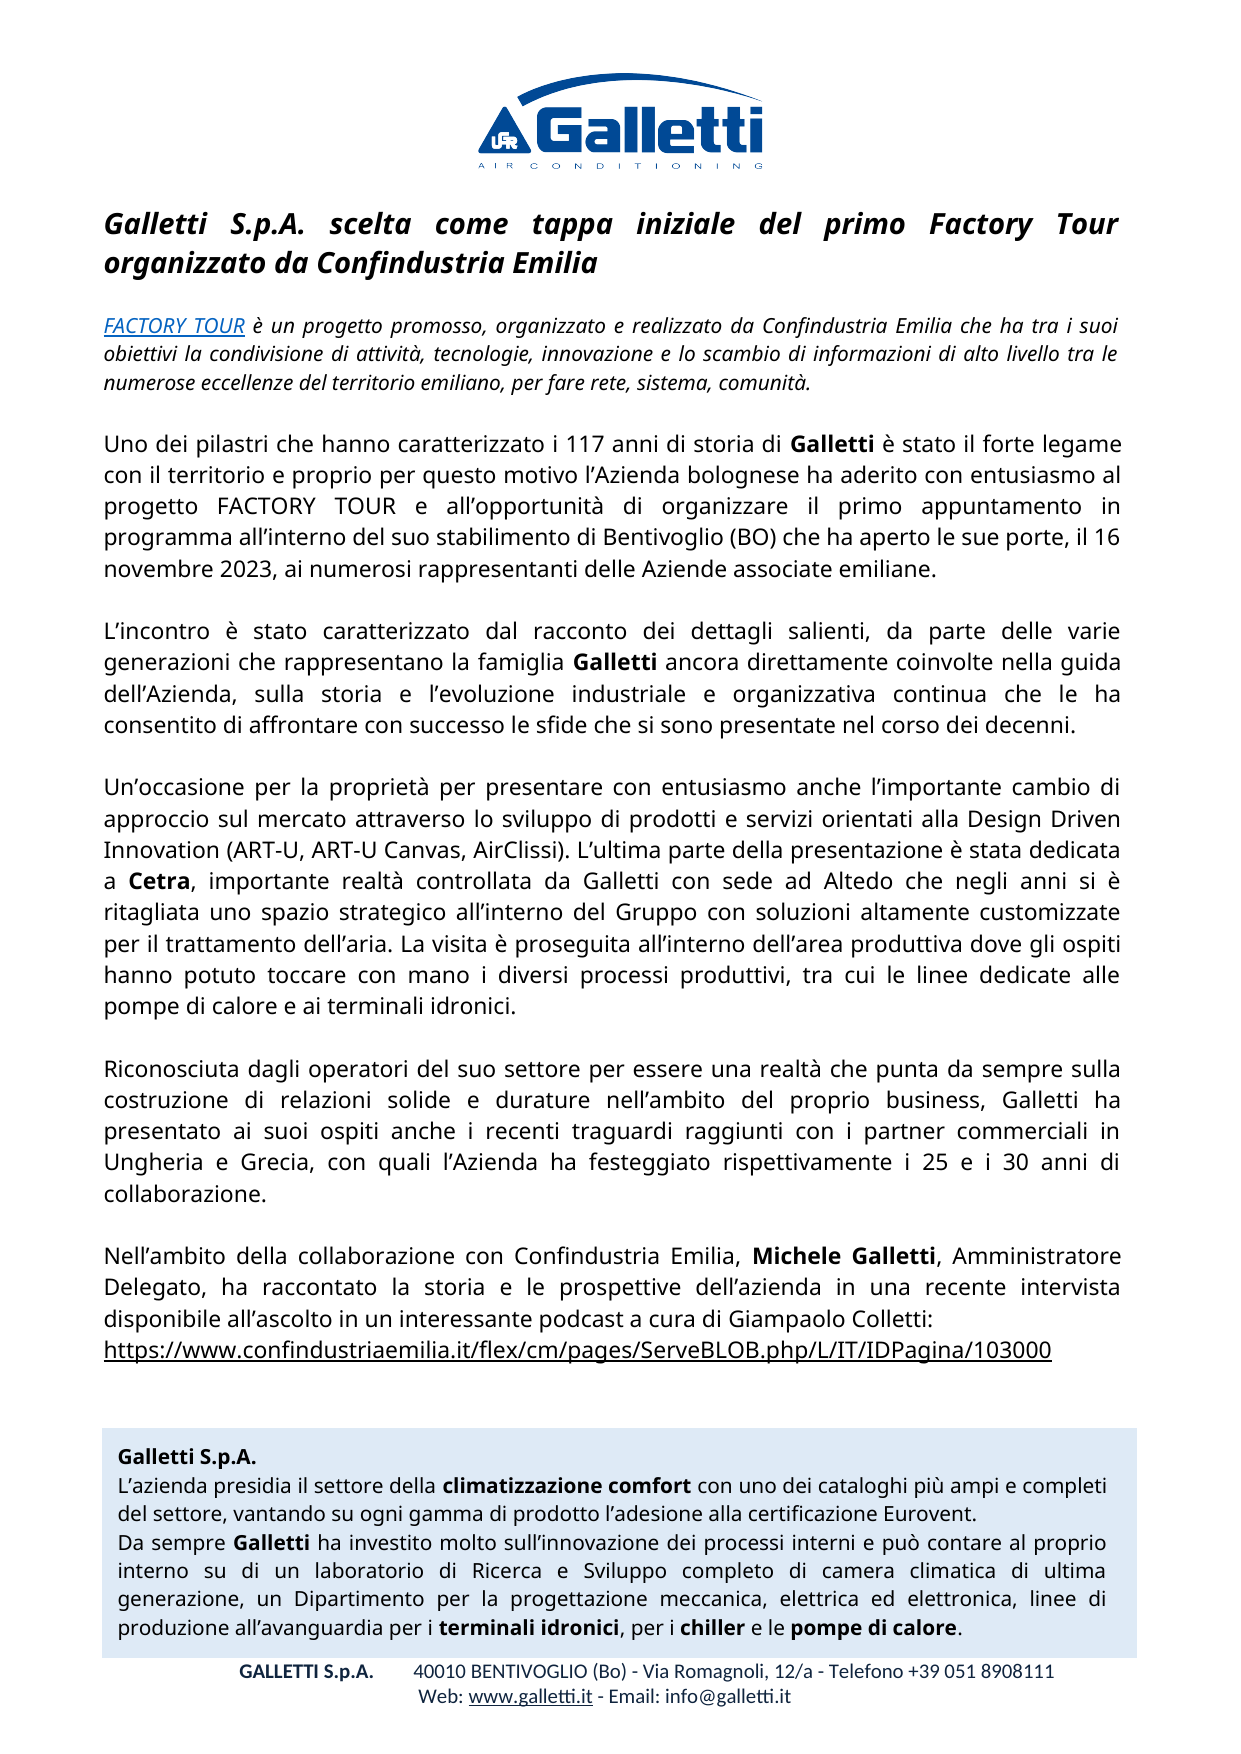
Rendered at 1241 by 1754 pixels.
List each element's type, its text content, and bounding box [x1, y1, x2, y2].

text Uno dei pilastri che hanno caratterizzato i 117 anni di storia di Galletti è stato il forte legame con il territorio e proprio per questo motivo l’Azienda bolognese ha aderito con entusiasmo al progetto FACTORY TOUR e all’opportunità di organizzare il primo appuntamento in programma all’interno del suo stabilimento di Bentivoglio (BO) che ha aperto le sue porte, il 16 novembre 2023, ai numerosi rappresentanti delle Aziende associate emiliane. [103, 427, 1122, 584]
text Nell’ambito della collaborazione con Confindustria Emilia, Michele Galletti, Amministratore Delegato, ha raccontato la storia e le prospettive dell’azienda in una recente intervista disponibile all’ascolto in un interessante podcast a cura di Giampaolo Colletti: [103, 1240, 1122, 1334]
text L’incontro è stato caratterizzato dal racconto dei dettagli salienti, da parte delle varie generazioni che rappresentano la famiglia Galletti ancora direttamente coinvolte nella guida dell’Azienda, sulla storia e l’evoluzione industriale e organizzativa continua che le ha consentito di affrontare con successo le sfide che si sono presentate nel corso dei decenni. [103, 615, 1122, 740]
text Galletti S.p.A. scelta come tappa iniziale del primo Factory Tour organizzato da Confindustria Emilia [103, 203, 1122, 282]
text Riconosciuta dagli operatori del suo settore per essere una realtà che punta da sempre sulla costruzione di relazioni solide e durature nell’ambito del proprio business, Galletti ha presentato ai suoi ospiti anche i recenti traguardi raggiunti con i partner commerciali in Ungheria e Grecia, con quali l’Azienda ha festeggiato rispettivamente i 25 e i 30 anni di collaborazione. [103, 1052, 1122, 1209]
text https://www.confindustriaemilia.it/flex/cm/pages/ServeBLOB.php/L/IT/IDPagina/103000 [103, 1334, 1122, 1365]
picture [478, 73, 763, 169]
text FACTORY TOUR è un progetto promosso, organizzato e realizzato da Confindustria Emilia che ha tra i suoi obiettivi la condivisione di attività, tecnologie, innovazione e lo scambio di informazioni di alto livello tra le numerose eccellenze del territorio emiliano, per fare rete, sistema, comunità. [103, 311, 1122, 396]
text Un’occasione per la proprietà per presentare con entusiasmo anche l’importante cambio di approccio sul mercato attraverso lo sviluppo di prodotti e servizi orientati alla Design Driven Innovation (ART-U, ART-U Canvas, AirClissi). L’ultima parte della presentazione è stata dedicata a Cetra, importante realtà controllata da Galletti con sede ad Altedo che negli anni si è ritagliata uno spazio strategico all’interno del Gruppo con soluzioni altamente customizzate per il trattamento dell’aria. La visita è proseguita all’interno dell’area produttiva dove gli ospiti hanno potuto toccare con mano i diversi processi produttivi, tra cui le linee dedicate alle pompe di calore e ai terminali idronici. [103, 771, 1122, 1021]
